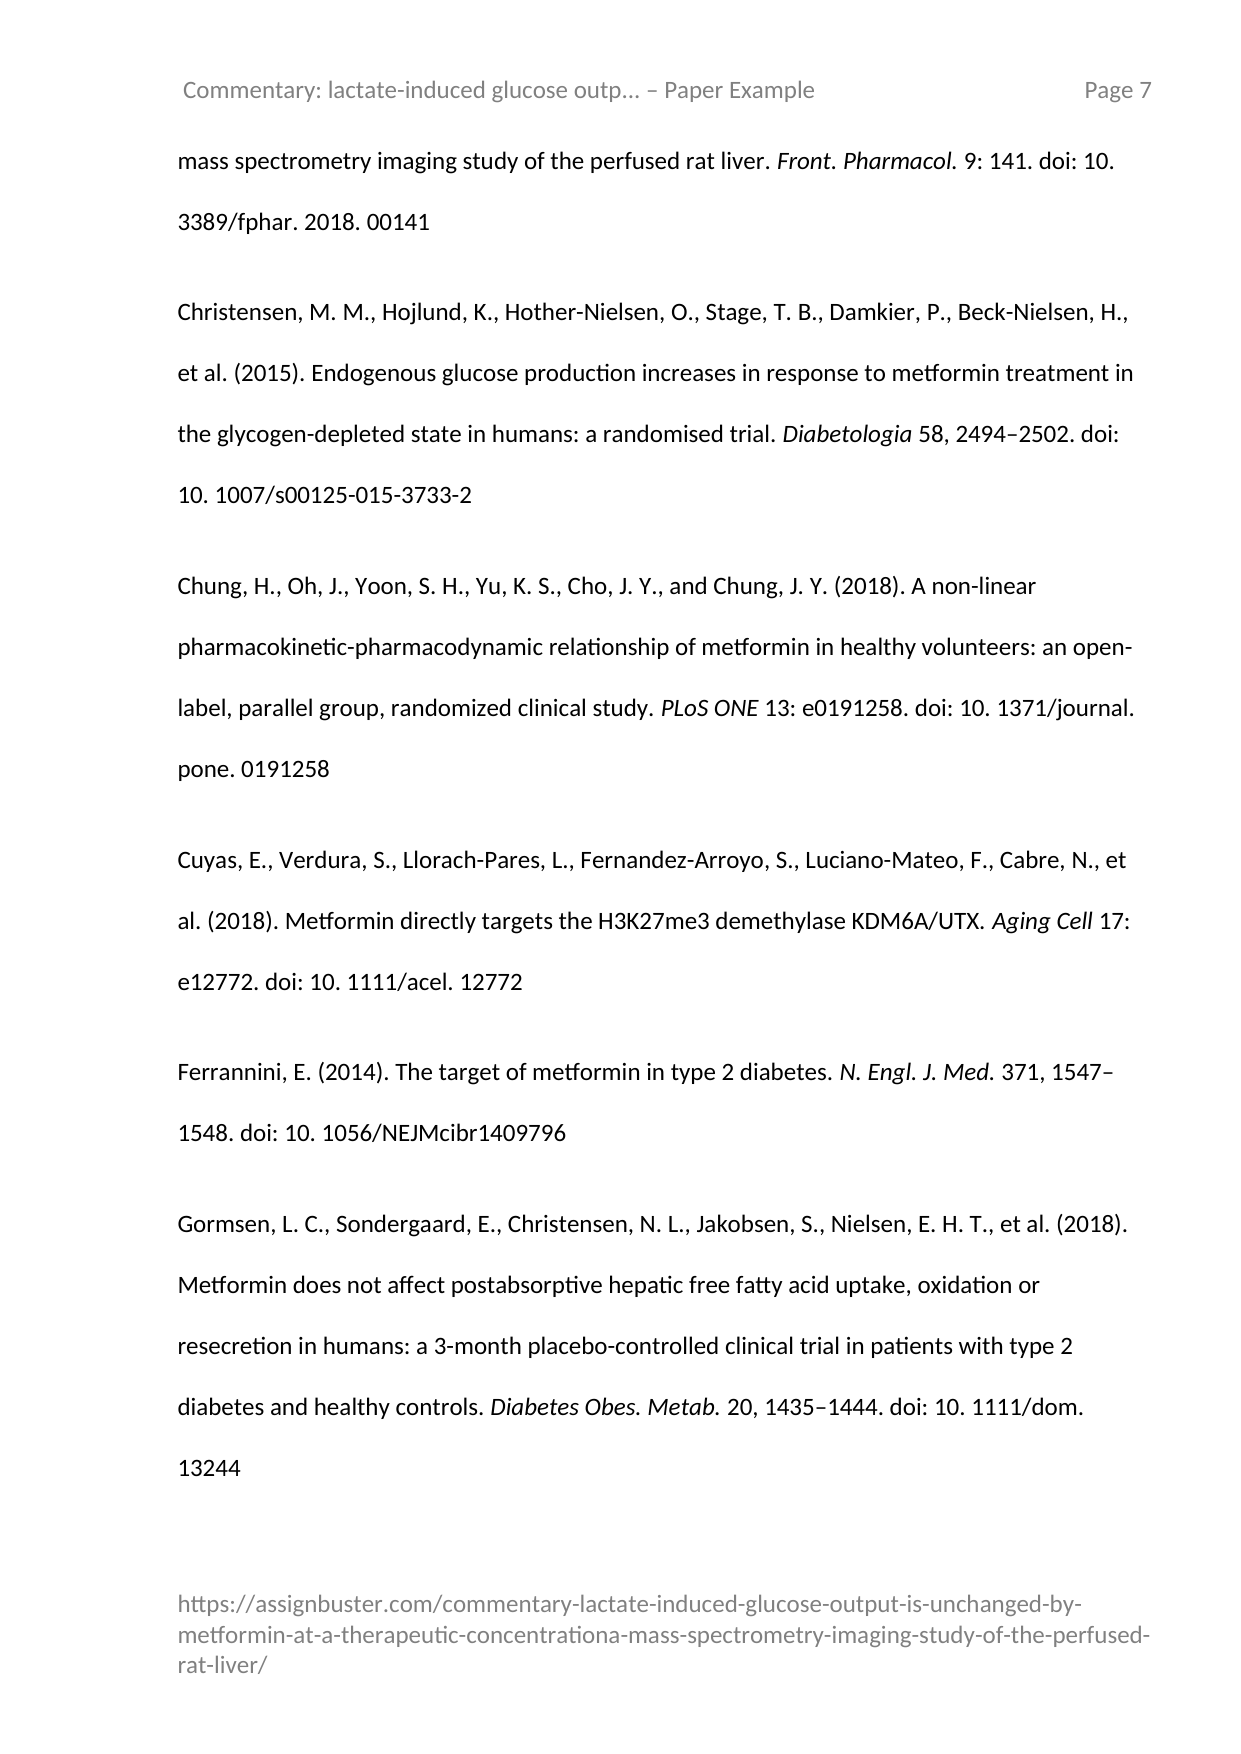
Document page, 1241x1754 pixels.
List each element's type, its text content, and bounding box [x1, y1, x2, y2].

text Gormsen, L. C., Sondergaard, E., Christensen, N. L., Jakobsen, S., Nielsen, E. H. T., et al. (2018). Metformin does not affect postabsorptive hepatic free fatty acid uptake, oxidation or resecretion in humans: a 3-month placebo-controlled clinical trial in patients with type 2 diabetes and healthy controls. Diabetes Obes. Metab. 20, 1435–1444. doi: 10. 1111/dom. 13244 [177, 1208, 1152, 1483]
text Christensen, M. M., Hojlund, K., Hother-Nielsen, O., Stage, T. B., Damkier, P., Beck-Nielsen, H., et al. (2015). Endogenous glucose production increases in response to metformin treatment in the glycogen-depleted state in humans: a randomised trial. Diabetologia 58, 2494–2502. doi: 10. 1007/s00125-015-3733-2 [177, 297, 1152, 510]
text Cuyas, E., Verdura, S., Llorach-Pares, L., Fernandez-Arroyo, S., Luciano-Mateo, F., Cabre, N., et al. (2018). Metformin directly targets the H3K27me3 demethylase KDM6A/UTX. Aging Cell 17: e12772. doi: 10. 1111/acel. 12772 [177, 844, 1152, 996]
text Chung, H., Oh, J., Yoon, S. H., Yu, K. S., Cho, J. Y., and Chung, J. Y. (2018). A non-linear pharmacokinetic-pharmacodynamic relationship of metformin in healthy volunteers: an open-label, parallel group, randomized clinical study. PLoS ONE 13: e0191258. doi: 10. 1371/journal. pone. 0191258 [177, 570, 1152, 784]
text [177, 145, 1152, 237]
text Ferrannini, E. (2014). The target of metformin in type 2 diabetes. N. Engl. J. Med. 371, 1547–1548. doi: 10. 1056/NEJMcibr1409796 [177, 1056, 1152, 1148]
